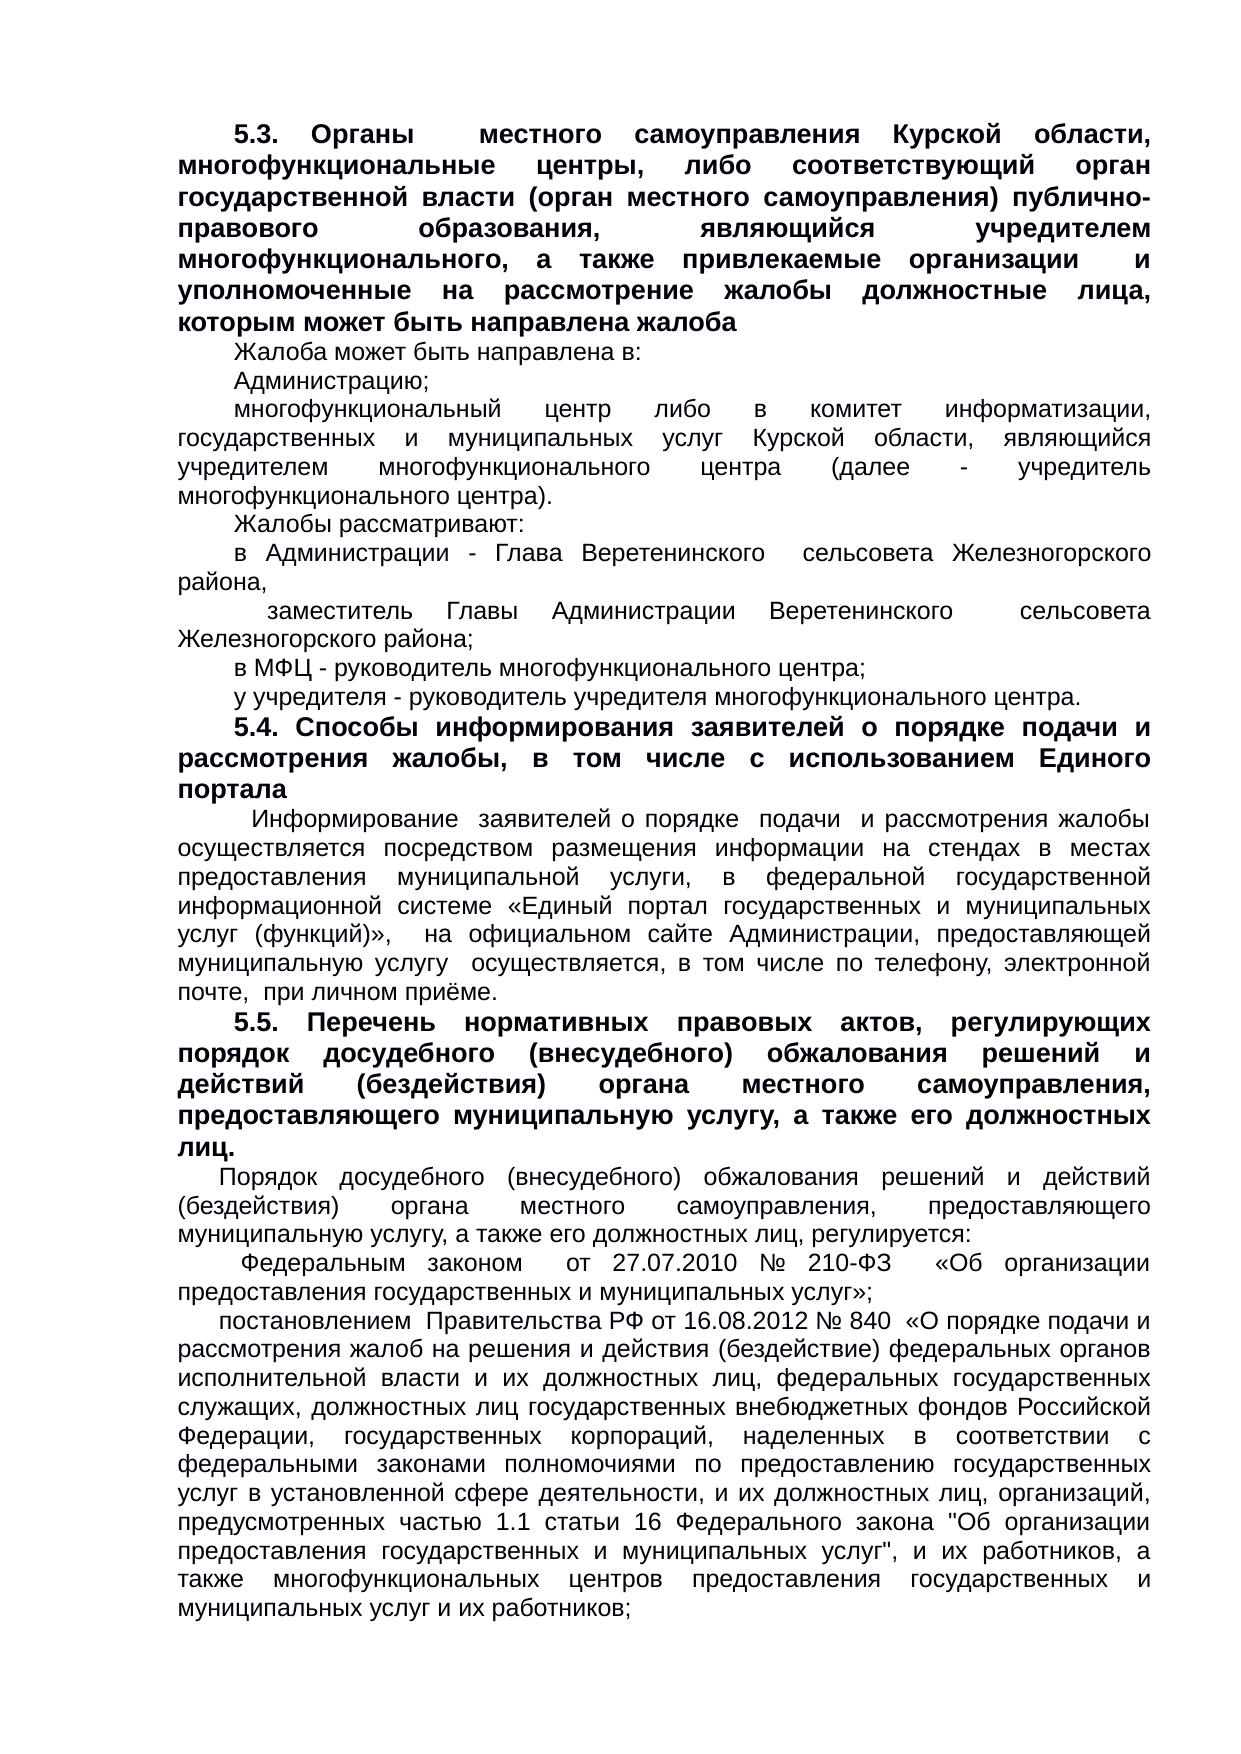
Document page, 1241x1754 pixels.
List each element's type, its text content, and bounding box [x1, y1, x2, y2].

text Федеральным законом от 27.07.2010 № 210-ФЗ «Об организации предоставления государственных и муниципальных услуг»; [177, 1248, 1152, 1306]
text 5.4. Способы информирования заявителей о порядке подачи и рассмотрения жалобы, в том числе с использованием Единого портала [177, 711, 1152, 804]
text Жалоба может быть направлена в: [177, 337, 1152, 366]
text в Администрации - Глава Веретенинского сельсовета Железногорского района, [177, 538, 1152, 596]
text заместитель Главы Администрации Веретенинского сельсовета Железногорского района; [177, 596, 1152, 653]
text Информирование заявителей о порядке подачи и рассмотрения жалобы осуществляется посредством размещения информации на стендах в местах предоставления муниципальной услуги, в федеральной государственной информационной системе «Единый портал государственных и муниципальных услуг (функций)», на официальном сайте Администрации, предоставляющей муниципальную услугу осуществляется, в том числе по телефону, электронной почте, при личном приёме. [177, 804, 1152, 1006]
text Администрацию; [177, 366, 1152, 394]
text многофункциональный центр либо в комитет информатизации, государственных и муниципальных услуг Курской области, являющийся учредителем многофункционального центра (далее - учредитель многофункционального центра). [177, 394, 1152, 509]
text у учредителя - руководитель учредителя многофункционального центра. [177, 682, 1152, 711]
text 5.3. Органы местного самоуправления Курской области, многофункциональные центры, либо соответствующий орган государственной власти (орган местного самоуправления) публично-правового образования, являющийся учредителем многофункционального, а также привлекаемые организации и уполномоченные на рассмотрение жалобы должностные лица, которым может быть направлена жалоба [177, 118, 1152, 337]
text постановлением Правительства РФ от 16.08.2012 № 840 «О порядке подачи и рассмотрения жалоб на решения и действия (бездействие) федеральных органов исполнительной власти и их должностных лиц, федеральных государственных служащих, должностных лиц государственных внебюджетных фондов Российской Федерации, государственных корпораций, наделенных в соответствии с федеральными законами полномочиями по предоставлению государственных услуг в установленной сфере деятельности, и их должностных лиц, организаций, предусмотренных частью 1.1 статьи 16 Федерального закона "Об организации предоставления государственных и муниципальных услуг", и их работников, а также многофункциональных центров предоставления государственных и муниципальных услуг и их работников; [177, 1306, 1152, 1622]
text 5.5. Перечень нормативных правовых актов, регулирующих порядок досудебного (внесудебного) обжалования решений и действий (бездействия) органа местного самоуправления, предоставляющего муниципальную услугу, а также его должностных лиц. [177, 1006, 1152, 1162]
text Порядок досудебного (внесудебного) обжалования решений и действий (бездействия) органа местного самоуправления, предоставляющего муниципальную услугу, а также его должностных лиц, регулируется: [177, 1162, 1152, 1248]
text Жалобы рассматривают: [177, 509, 1152, 538]
text в МФЦ - руководитель многофункционального центра; [177, 653, 1152, 682]
